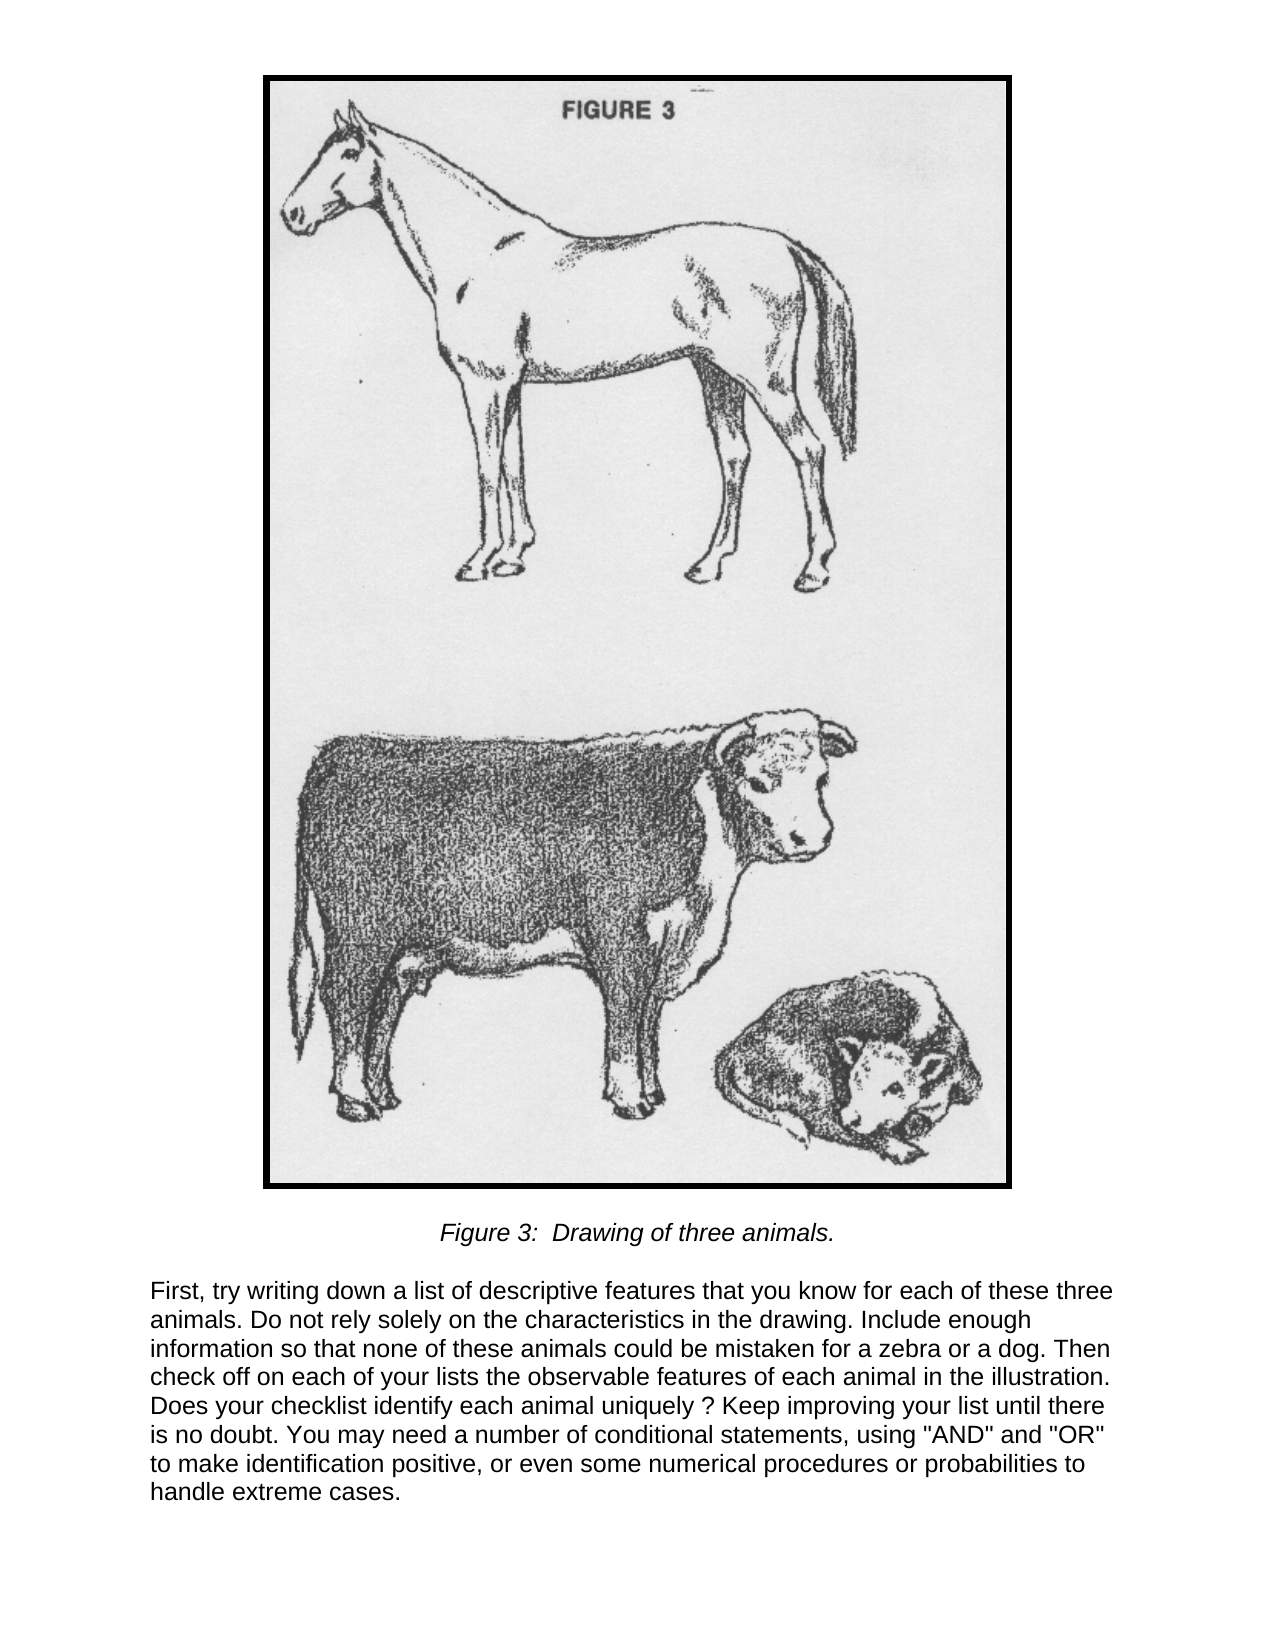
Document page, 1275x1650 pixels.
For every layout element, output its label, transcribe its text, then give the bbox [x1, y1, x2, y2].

text First, try writing down a list of descriptive features that you know for each of these three animals. Do not rely solely on the characteristics in the drawing. Include enough information so that none of these animals could be mistaken for a zebra or a dog. Then check off on each of your lists the observable features of each animal in the illustration. Does your checklist identify each animal uniquely ? Keep improving your list until there is no doubt. You may need a number of conditional statements, using "AND" and "OR" to make identification positive, or even some numerical procedures or probabilities to handle extreme cases. [150, 1276, 1125, 1506]
text Figure 3: Drawing of three animals. [150, 1218, 1125, 1247]
picture [270, 81, 1006, 1183]
